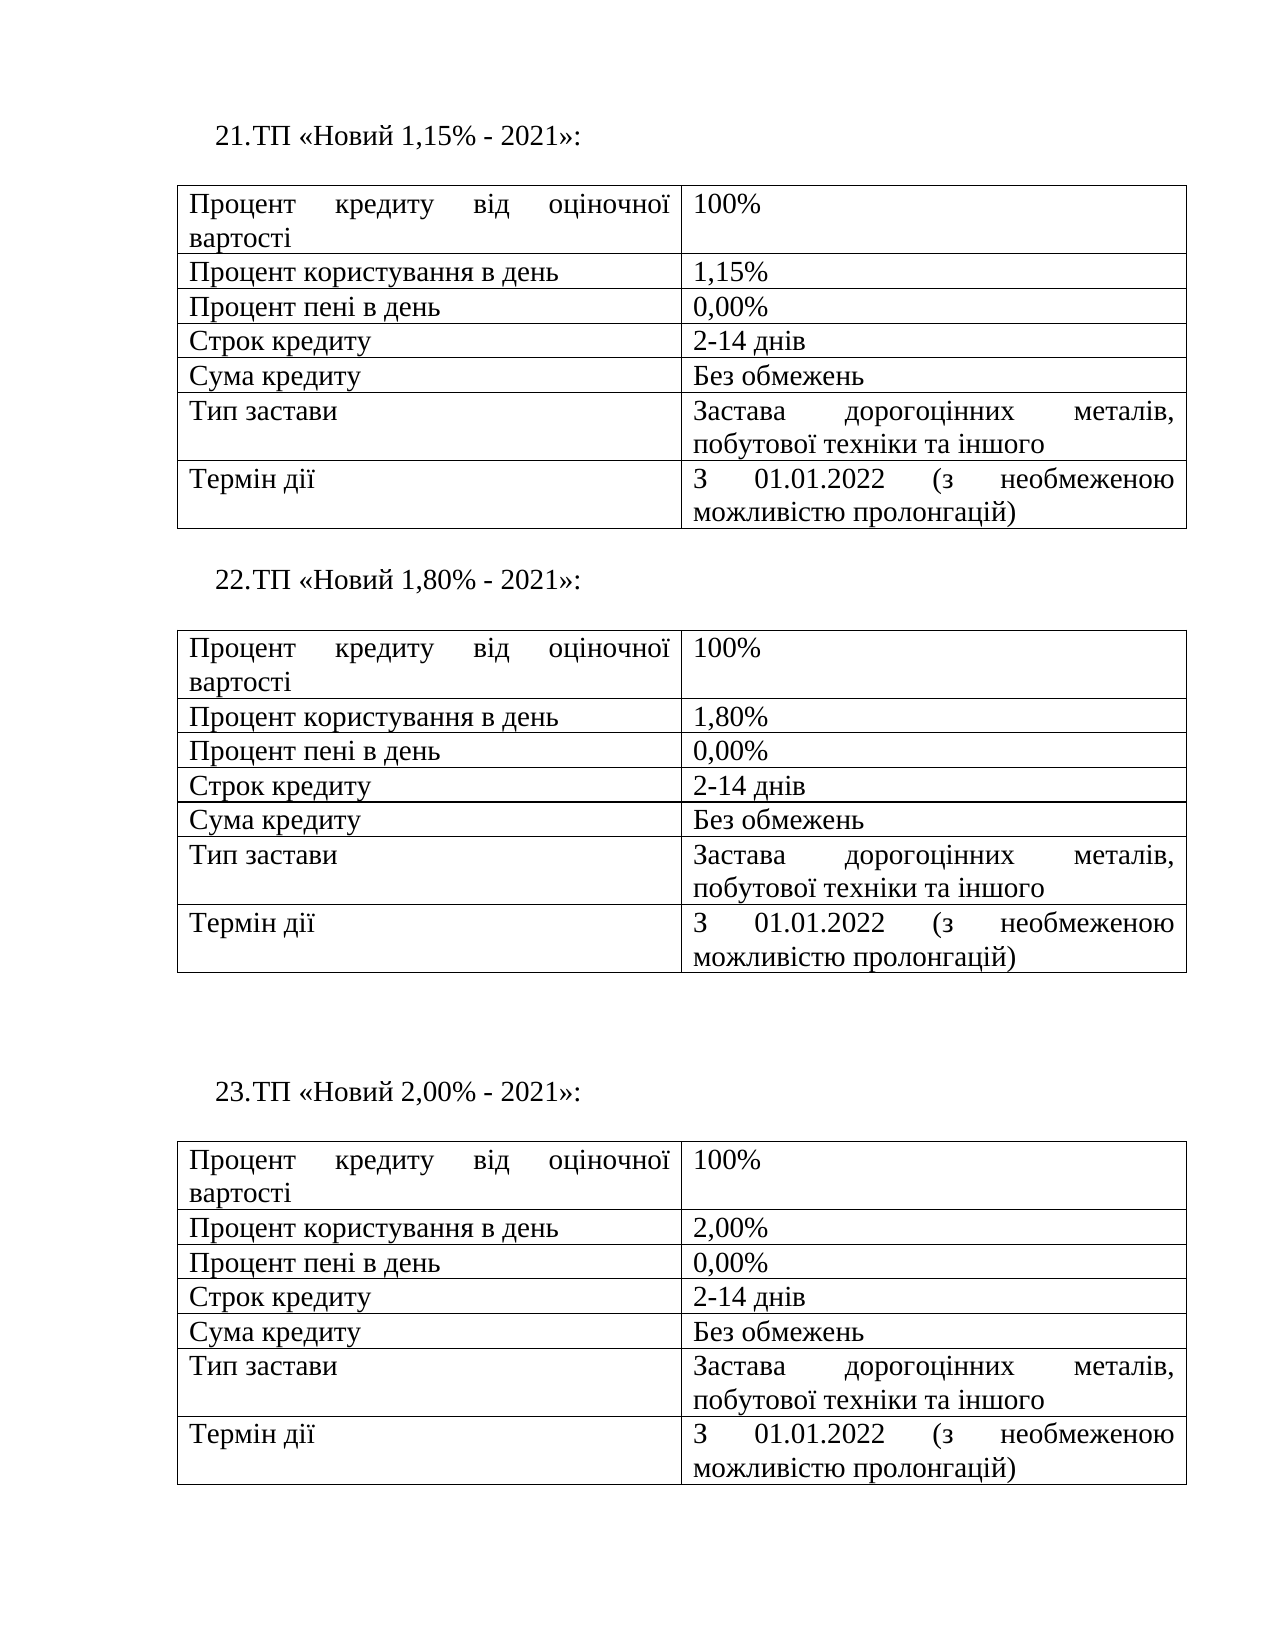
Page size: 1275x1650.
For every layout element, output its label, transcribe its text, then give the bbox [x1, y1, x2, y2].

table_cell Без обмежень [682, 803, 1186, 836]
table_cell Процент пені в день [178, 289, 681, 322]
table_header Процент кредиту від оціночної вартості [178, 631, 681, 698]
table_cell Тип застави [178, 1349, 681, 1416]
table_header 100% [682, 186, 1186, 253]
table_cell Процент пені в день [178, 733, 681, 767]
table_cell 2,00% [682, 1210, 1186, 1244]
table_cell Термін дії [178, 461, 681, 528]
table_cell 2-14 днів [682, 1279, 1186, 1313]
table_header Процент кредиту від оціночної вартості [178, 1142, 681, 1209]
list ТП «Новий 1,15% - 2021»: [215, 118, 1186, 152]
table_cell Сума кредиту [178, 803, 681, 836]
table_cell Сума кредиту [178, 1314, 681, 1347]
table_cell Застава дорогоцінних металів, побутової техніки та іншого [682, 1349, 1186, 1416]
table_cell З 01.01.2022 (з необмеженою можливістю пролонгацій) [682, 1417, 1186, 1484]
list ТП «Новий 2,00% - 2021»: [215, 1074, 1186, 1107]
table_cell Без обмежень [682, 358, 1186, 392]
table_cell Процент користування в день [178, 1210, 681, 1244]
table_cell Застава дорогоцінних металів, побутової техніки та іншого [682, 393, 1186, 460]
table_cell Термін дії [178, 905, 681, 972]
table_cell Процент користування в день [178, 699, 681, 732]
table_cell Тип застави [178, 837, 681, 904]
list ТП «Новий 1,80% - 2021»: [215, 562, 1186, 596]
table_header 100% [682, 1142, 1186, 1209]
table_cell З 01.01.2022 (з необмеженою можливістю пролонгацій) [682, 461, 1186, 528]
table_cell 0,00% [682, 289, 1186, 322]
table_cell Строк кредиту [178, 1279, 681, 1313]
table_cell 2-14 днів [682, 324, 1186, 357]
table_cell Сума кредиту [178, 358, 681, 392]
table_cell 0,00% [682, 1245, 1186, 1278]
table_header Процент кредиту від оціночної вартості [178, 186, 681, 253]
table_cell Строк кредиту [178, 768, 681, 801]
table_cell 1,80% [682, 699, 1186, 732]
table_header 100% [682, 631, 1186, 698]
table_cell 1,15% [682, 254, 1186, 288]
table_cell Процент пені в день [178, 1245, 681, 1278]
table_cell Процент користування в день [178, 254, 681, 288]
table_cell Тип застави [178, 393, 681, 460]
table_cell Строк кредиту [178, 324, 681, 357]
table_cell Без обмежень [682, 1314, 1186, 1347]
table_cell 2-14 днів [682, 768, 1186, 801]
table_cell Термін дії [178, 1417, 681, 1484]
table_cell 0,00% [682, 733, 1186, 767]
table_cell З 01.01.2022 (з необмеженою можливістю пролонгацій) [682, 905, 1186, 972]
table_cell Застава дорогоцінних металів, побутової техніки та іншого [682, 837, 1186, 904]
